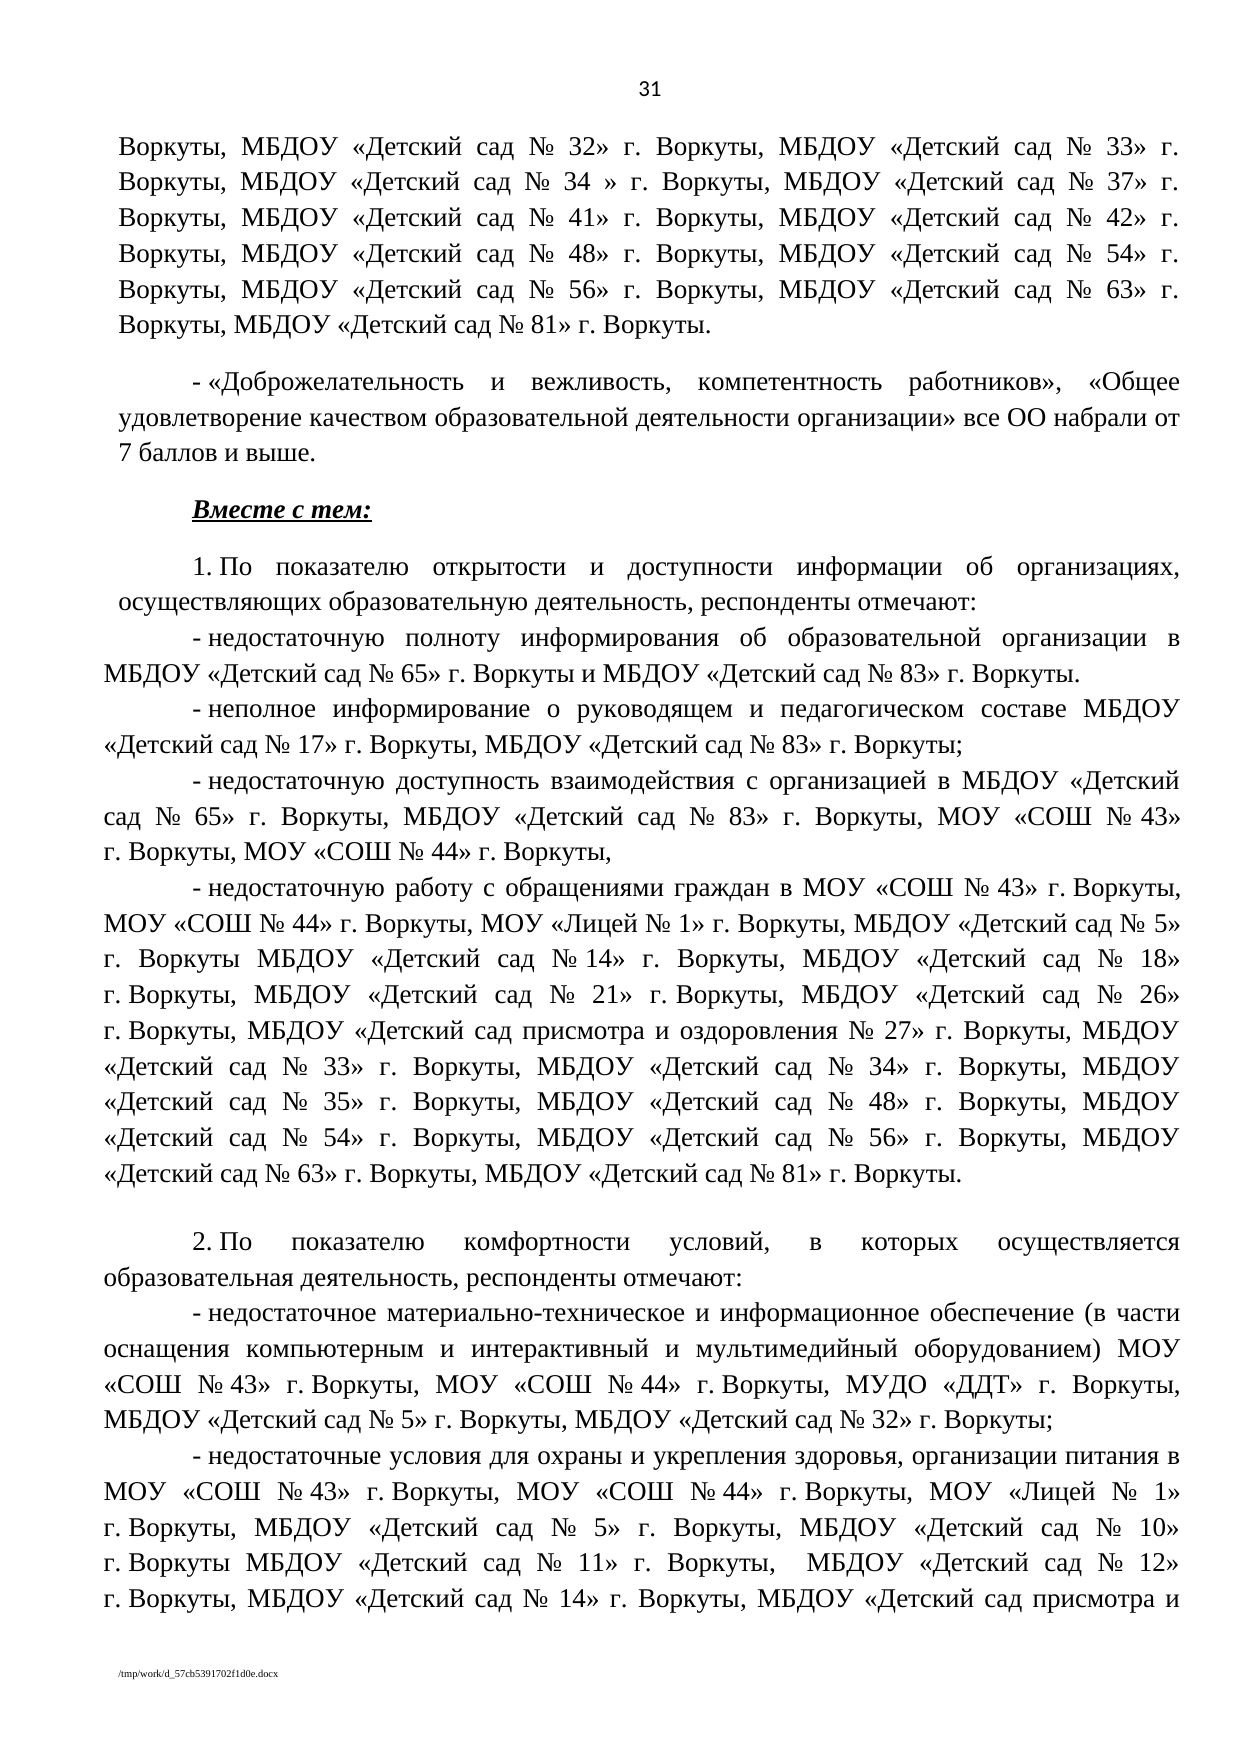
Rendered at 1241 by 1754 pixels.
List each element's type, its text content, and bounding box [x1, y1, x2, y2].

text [103, 1439, 1181, 1613]
text Вместе с тем: [118, 493, 1181, 524]
text - недостаточное материально-техническое и информационное обеспечение (в части оснащения компьютерным и интерактивный и мультимедийный оборудованием) МОУ «СОШ № 43» г. Воркуты, МОУ «СОШ № 44» г. Воркуты, МУДО «ДДТ» г. Воркуты, МБДОУ «Детский сад № 5» г. Воркуты, МБДОУ «Детский сад № 32» г. Воркуты; [103, 1296, 1181, 1435]
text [118, 130, 1181, 339]
text - неполное информирование о руководящем и педагогическом составе МБДОУ «Детский сад № 17» г. Воркуты, МБДОУ «Детский сад № 83» г. Воркуты; [103, 692, 1181, 759]
text 2. По показателю комфортности условий, в которых осуществляется образовательная деятельность, респонденты отмечают: [103, 1225, 1181, 1292]
text - недостаточную работу с обращениями граждан в МОУ «СОШ № 43» г. Воркуты, МОУ «СОШ № 44» г. Воркуты, МОУ «Лицей № 1» г. Воркуты, МБДОУ «Детский сад № 5» г. Воркуты МБДОУ «Детский сад № 14» г. Воркуты, МБДОУ «Детский сад № 18» г. Воркуты, МБДОУ «Детский сад № 21» г. Воркуты, МБДОУ «Детский сад № 26» г. Воркуты, МБДОУ «Детский сад присмотра и оздоровления № 27» г. Воркуты, МБДОУ «Детский сад № 33» г. Воркуты, МБДОУ «Детский сад № 34» г. Воркуты, МБДОУ «Детский сад № 35» г. Воркуты, МБДОУ «Детский сад № 48» г. Воркуты, МБДОУ «Детский сад № 54» г. Воркуты, МБДОУ «Детский сад № 56» г. Воркуты, МБДОУ «Детский сад № 63» г. Воркуты, МБДОУ «Детский сад № 81» г. Воркуты. [103, 871, 1181, 1188]
list 1. По показателю открытости и доступности информации об организациях, осуществляющих образовательную деятельность, респонденты отмечают: [118, 549, 1181, 616]
text - недостаточную доступность взаимодействия с организацией в МБДОУ «Детский сад № 65» г. Воркуты, МБДОУ «Детский сад № 83» г. Воркуты, МОУ «СОШ № 43» г. Воркуты, МОУ «СОШ № 44» г. Воркуты, [103, 764, 1181, 867]
text - недостаточную полноту информирования об образовательной организации в МБДОУ «Детский сад № 65» г. Воркуты и МБДОУ «Детский сад № 83» г. Воркуты. [103, 621, 1181, 688]
text - «Доброжелательность и вежливость, компетентность работников», «Общее удовлетворение качеством образовательной деятельности организации» все ОО набрали от 7 баллов и выше. [118, 365, 1181, 468]
